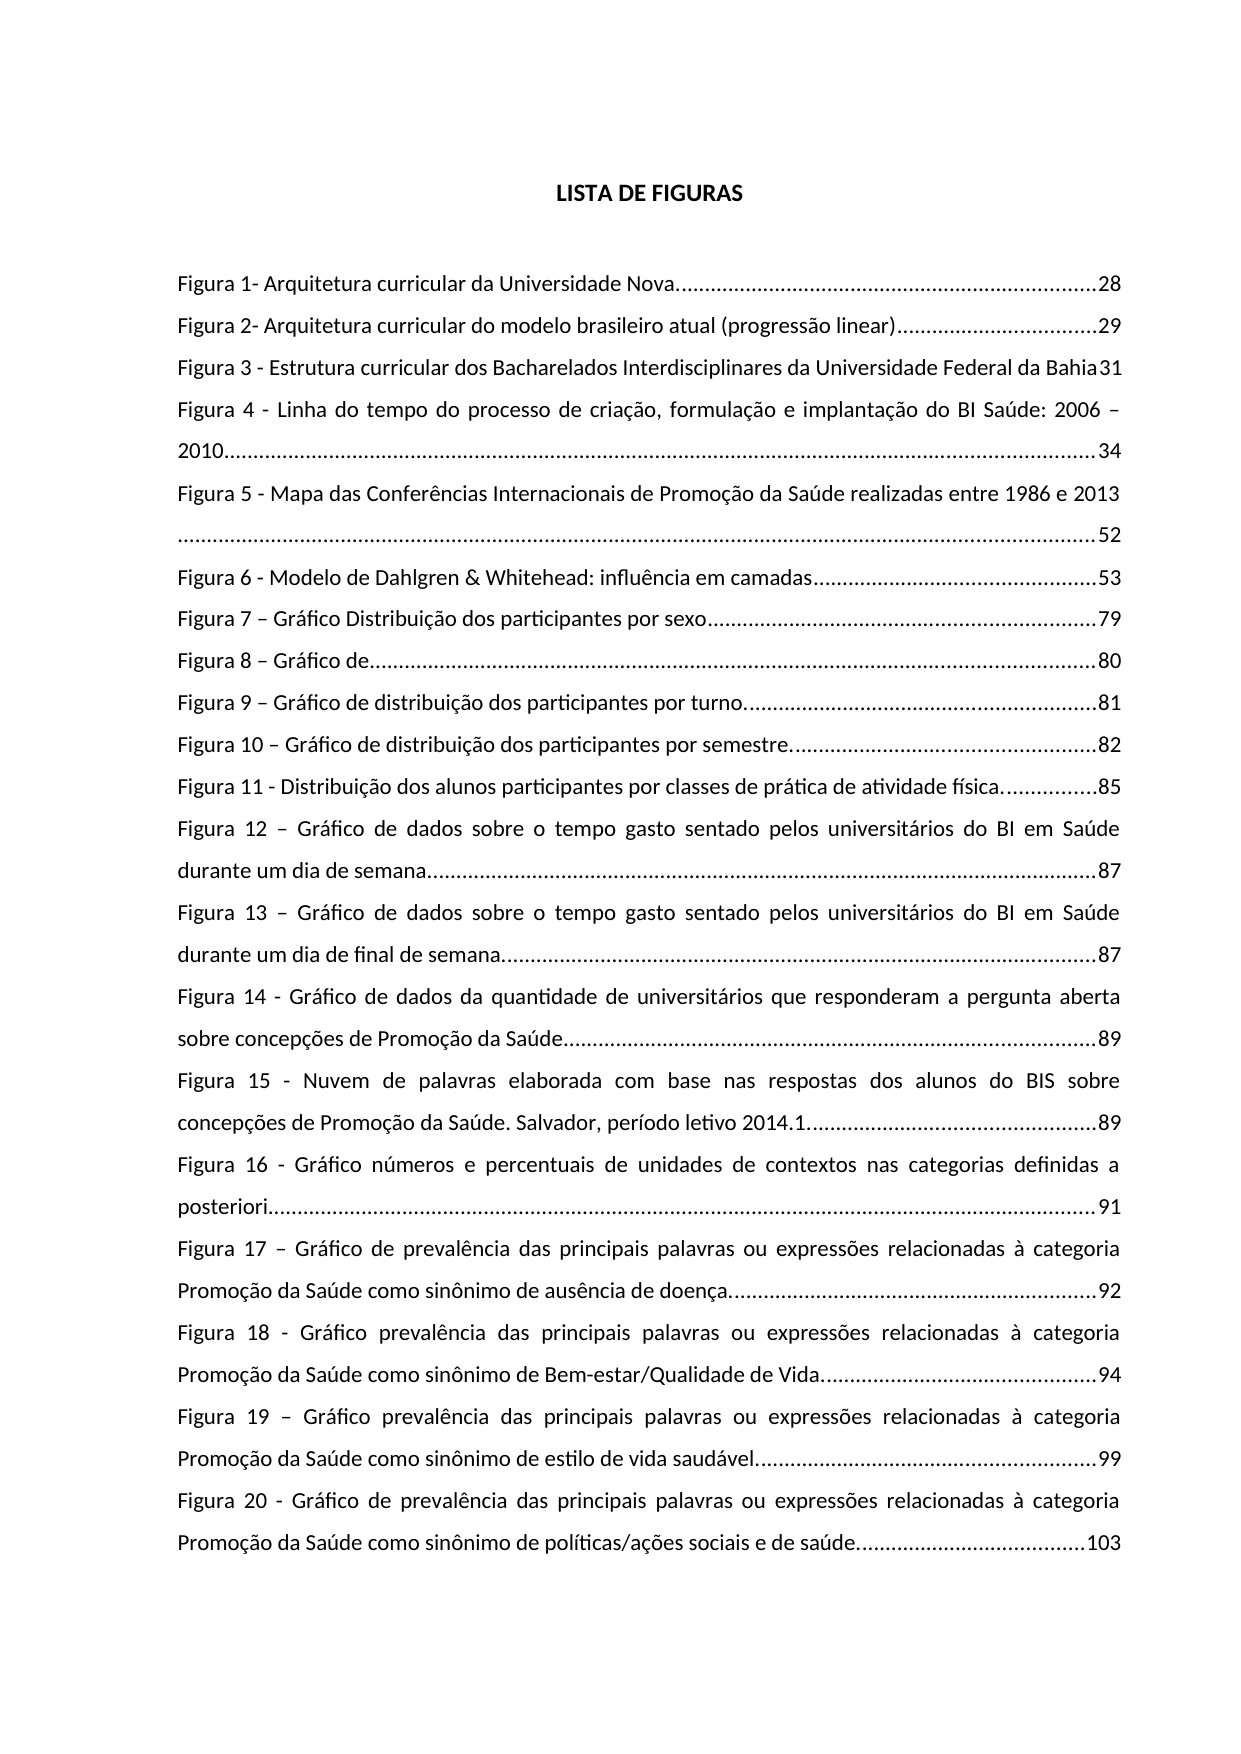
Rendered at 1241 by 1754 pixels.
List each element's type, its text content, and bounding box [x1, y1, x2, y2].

text Figura 6 - Modelo de Dahlgren & Whitehead: influência em camadas 53 [177, 563, 1122, 591]
text Figura 19 – Gráfico prevalência das principais palavras ou expressões relacionadas à categoria Promoção da Saúde como sinônimo de estilo de vida saudável. 99 [177, 1402, 1122, 1472]
text Figura 12 – Gráfico de dados sobre o tempo gasto sentado pelos universitários do BI em Saúde durante um dia de semana. 87 [177, 814, 1122, 884]
text Figura 20 - Gráfico de prevalência das principais palavras ou expressões relacionadas à categoria Promoção da Saúde como sinônimo de políticas/ações sociais e de saúde. 103 [177, 1486, 1122, 1556]
text Figura 13 – Gráfico de dados sobre o tempo gasto sentado pelos universitários do BI em Saúde durante um dia de final de semana. 87 [177, 898, 1122, 968]
text Figura 7 – Gráfico Distribuição dos participantes por sexo 79 [177, 604, 1122, 633]
text LISTA DE FIGURAS [177, 177, 1122, 208]
text Figura 5 - Mapa das Conferências Internacionais de Promoção da Saúde realizadas entre 1986 e 2013 52 [177, 479, 1122, 549]
text Figura 14 - Gráfico de dados da quantidade de universitários que responderam a pergunta aberta sobre concepções de Promoção da Saúde 89 [177, 982, 1122, 1052]
text Figura 4 - Linha do tempo do processo de criação, formulação e implantação do BI Saúde: 2006 – 2010. 34 [177, 395, 1122, 465]
text Figura 9 – Gráfico de distribuição dos participantes por turno. 81 [177, 688, 1122, 717]
text Figura 1- Arquitetura curricular da Universidade Nova. 28 [177, 269, 1122, 297]
text Figura 11 - Distribuição dos alunos participantes por classes de prática de atividade física. 85 [177, 772, 1122, 801]
text Figura 18 - Gráfico prevalência das principais palavras ou expressões relacionadas à categoria Promoção da Saúde como sinônimo de Bem-estar/Qualidade de Vida. 94 [177, 1318, 1122, 1388]
text Figura 16 - Gráfico números e percentuais de unidades de contextos nas categorias definidas a posteriori 91 [177, 1150, 1122, 1220]
text Figura 8 – Gráfico de 80 [177, 647, 1122, 674]
text Figura 15 - Nuvem de palavras elaborada com base nas respostas dos alunos do BIS sobre concepções de Promoção da Saúde. Salvador, período letivo 2014.1. 89 [177, 1066, 1122, 1136]
text Figura 17 – Gráfico de prevalência das principais palavras ou expressões relacionadas à categoria Promoção da Saúde como sinônimo de ausência de doença. 92 [177, 1234, 1122, 1304]
text Figura 10 – Gráfico de distribuição dos participantes por semestre. 82 [177, 731, 1122, 758]
text Figura 3 - Estrutura curricular dos Bacharelados Interdisciplinares da Universidade Federal da Bahia 31 [177, 353, 1122, 381]
text Figura 2- Arquitetura curricular do modelo brasileiro atual (progressão linear) 29 [177, 311, 1122, 339]
